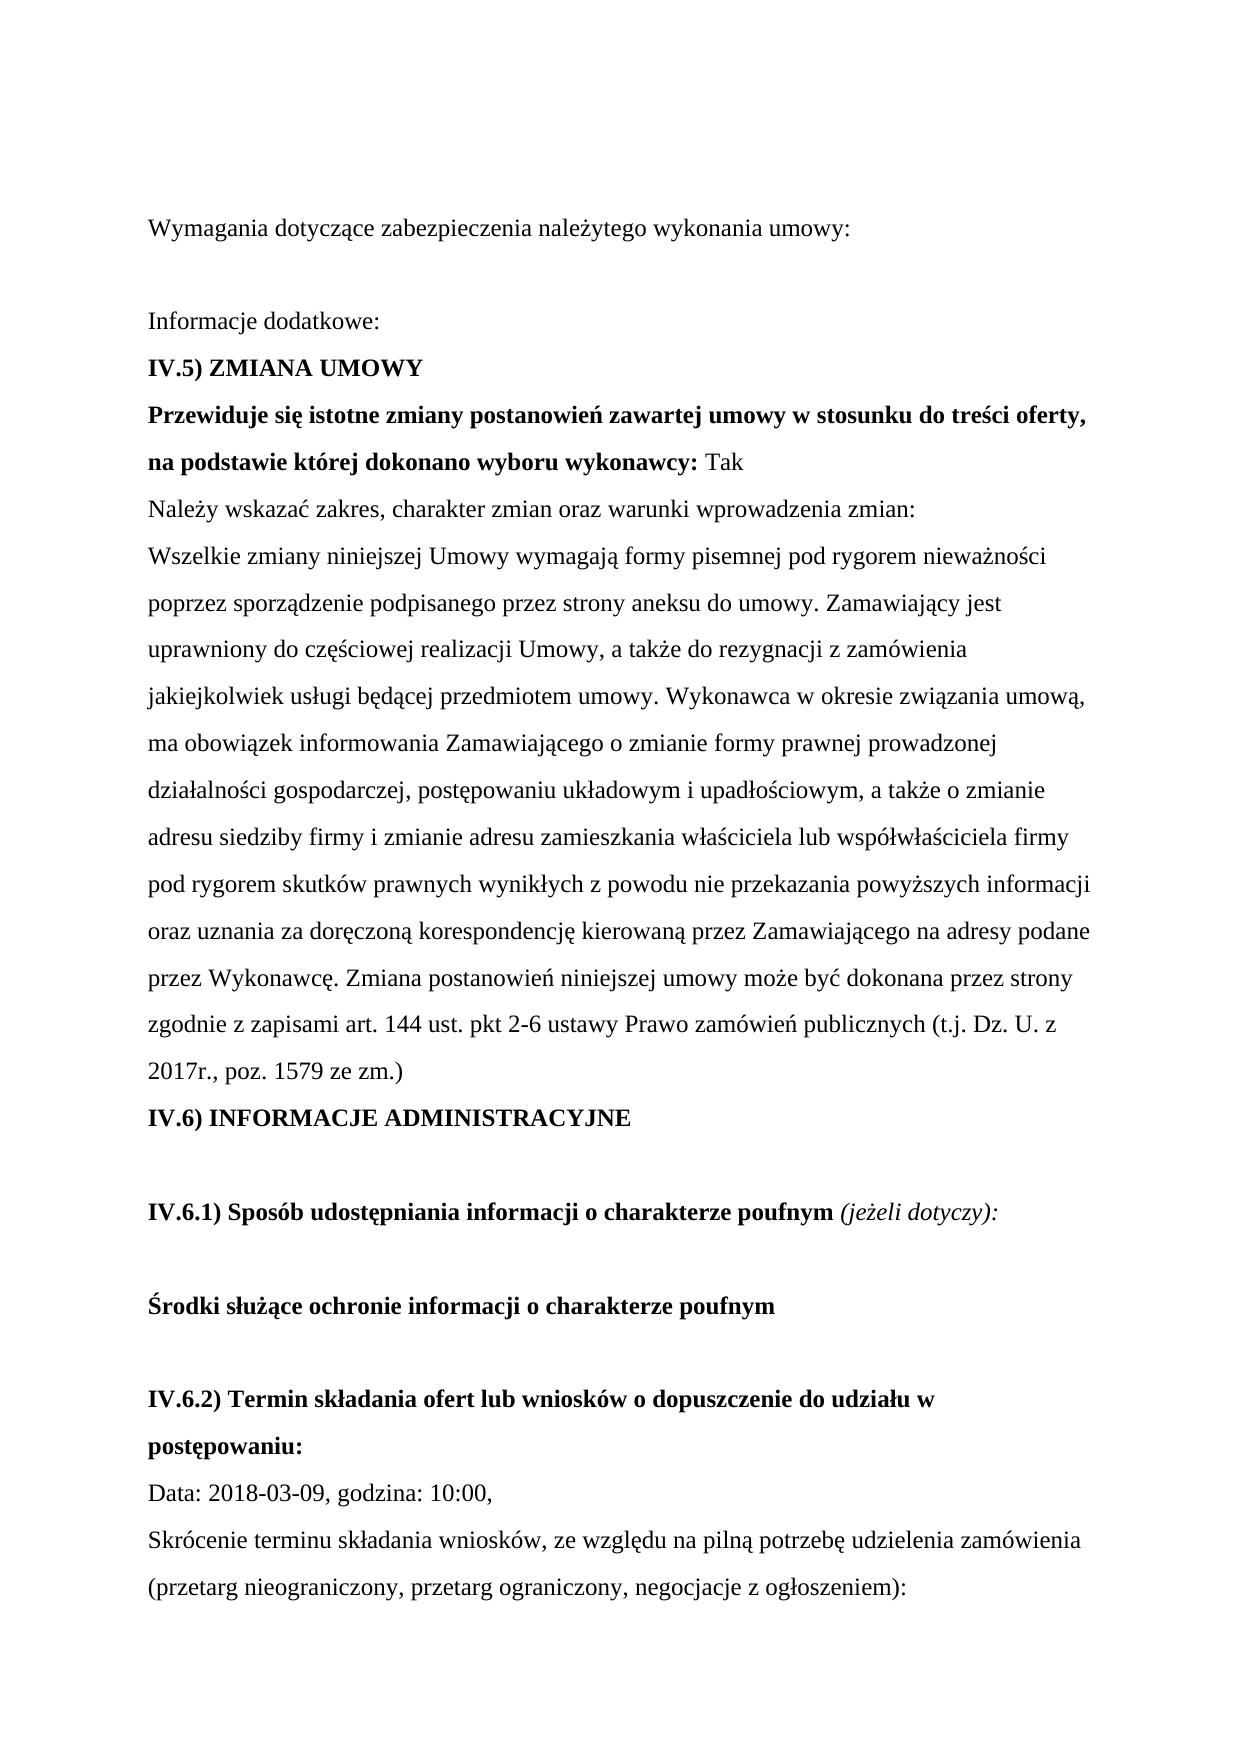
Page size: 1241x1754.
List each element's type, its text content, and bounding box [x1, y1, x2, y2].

text Wymagania dotyczące zabezpieczenia należytego wykonania umowy: [148, 148, 1093, 241]
text Informacje dodatkowe: [148, 241, 1093, 335]
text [148, 335, 1093, 1601]
